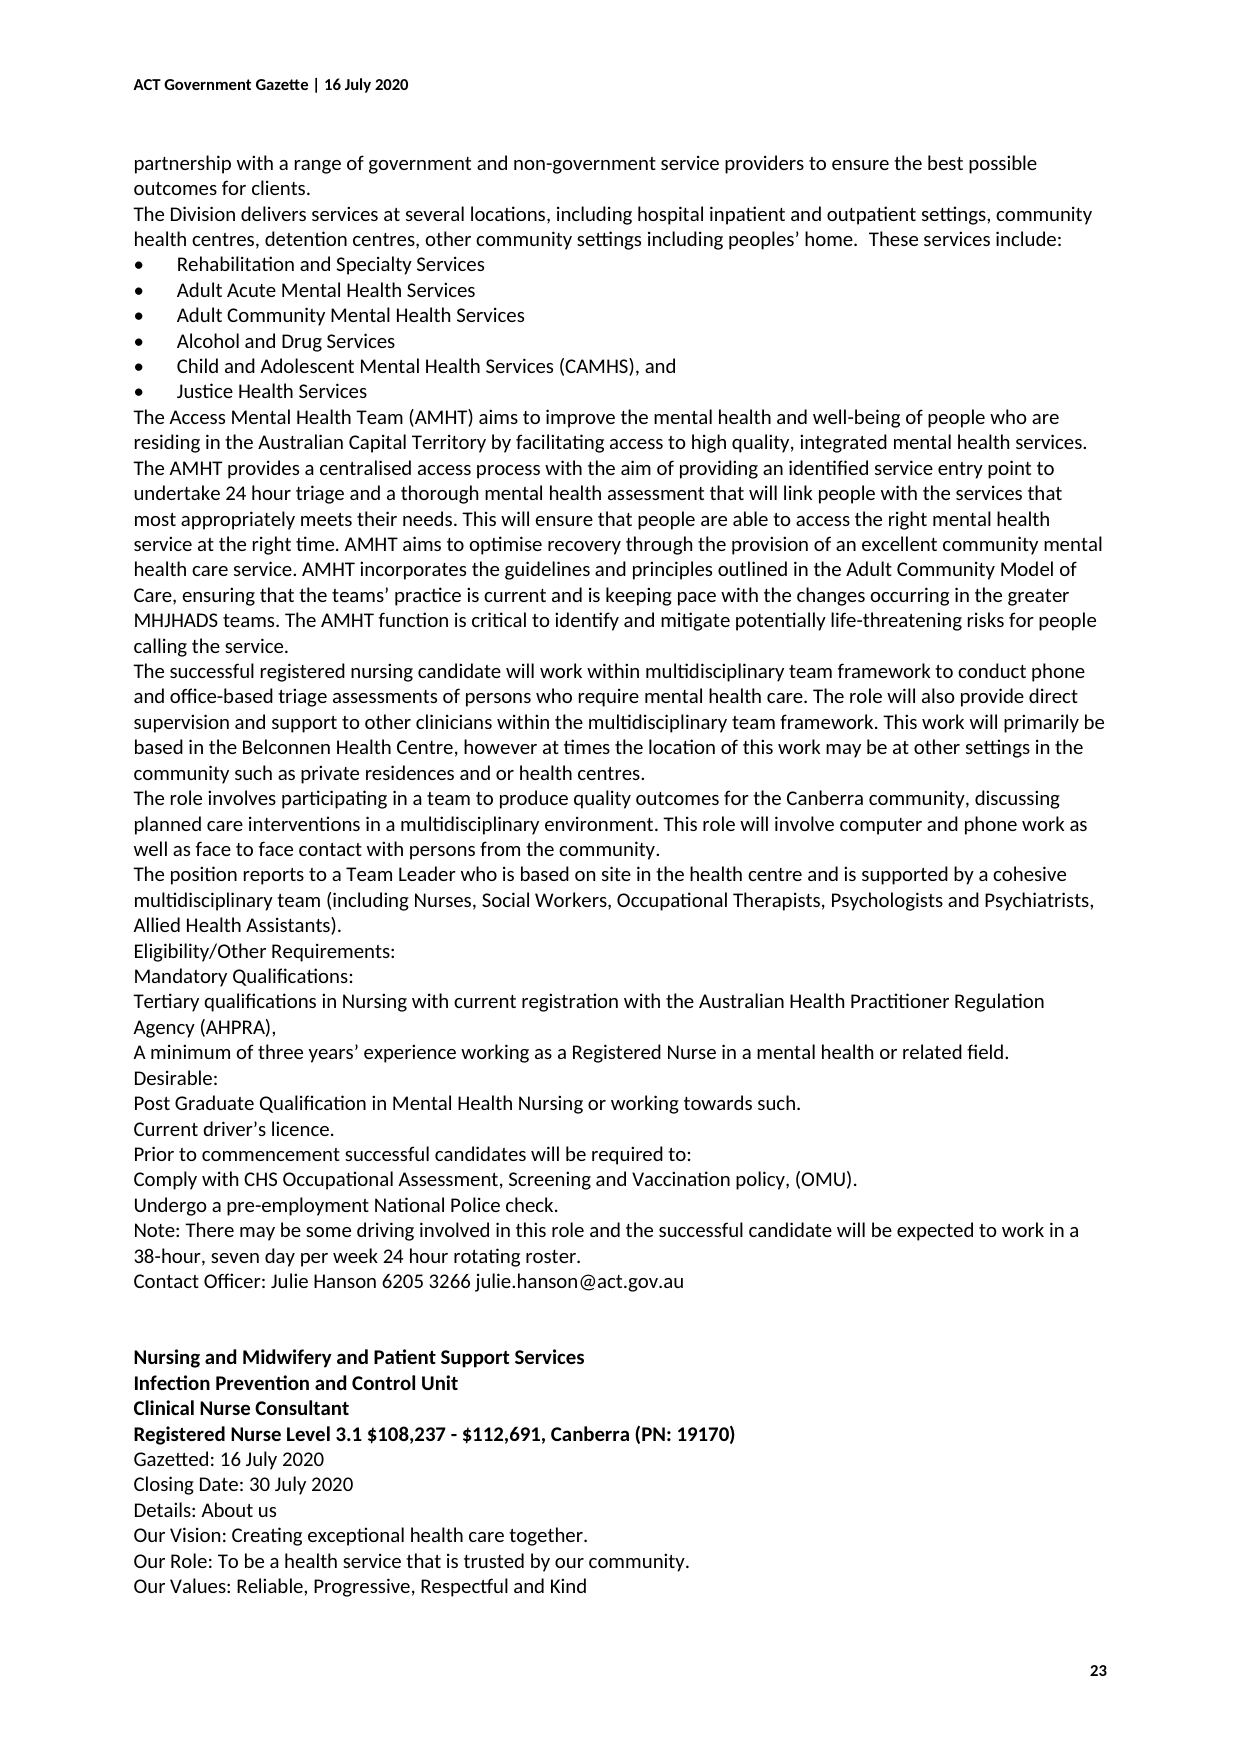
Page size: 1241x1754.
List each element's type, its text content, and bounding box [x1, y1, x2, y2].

text Tertiary qualifications in Nursing with current registration with the Australian Health Practitioner Regulation Agency (AHPRA), [133, 989, 1107, 1039]
text Our Vision: Creating exceptional health care together. [133, 1522, 1107, 1548]
text Desirable: [133, 1065, 1107, 1090]
text Mandatory Qualifications: [133, 963, 1107, 989]
text Contact Officer: Julie Hanson 6205 3266 julie.hanson@act.gov.au [133, 1268, 1107, 1294]
text Current driver’s licence. [133, 1116, 1107, 1141]
text Our Values: Reliable, Progressive, Respectful and Kind [133, 1573, 1107, 1599]
text Details: About us [133, 1497, 1107, 1522]
text Undergo a pre-employment National Police check. [133, 1192, 1107, 1217]
text Our Role: To be a health service that is trusted by our community. [133, 1548, 1107, 1573]
text The role involves participating in a team to produce quality outcomes for the Canberra community, discussing planned care interventions in a multidisciplinary environment. This role will involve computer and phone work as well as face to face contact with persons from the community. [133, 785, 1107, 862]
text A minimum of three years’ experience working as a Registered Nurse in a mental health or related field. [133, 1039, 1107, 1065]
text Prior to commencement successful candidates will be required to: [133, 1141, 1107, 1167]
text The Access Mental Health Team (AMHT) aims to improve the mental health and well-being of people who are residing in the Australian Capital Territory by facilitating access to high quality, integrated mental health services. The AMHT provides a centralised access process with the aim of providing an identified service entry point to undertake 24 hour triage and a thorough mental health assessment that will link people with the services that most appropriately meets their needs. This will ensure that people are able to access the right mental health service at the right time. AMHT aims to optimise recovery through the provision of an excellent community mental health care service. AMHT incorporates the guidelines and principles outlined in the Adult Community Model of Care, ensuring that the teams’ practice is current and is keeping pace with the changes occurring in the greater MHJHADS teams. The AMHT function is critical to identify and mitigate potentially life-threatening risks for people calling the service. [133, 404, 1107, 658]
text • Adult Community Mental Health Services [133, 302, 1107, 328]
text Registered Nurse Level 3.1 $108,237 - $112,691, Canberra (PN: 19170) [133, 1421, 1107, 1446]
text Gazetted: 16 July 2020 [133, 1446, 1107, 1472]
text The successful registered nursing candidate will work within multidisciplinary team framework to conduct phone and office-based triage assessments of persons who require mental health care. The role will also provide direct supervision and support to other clinicians within the multidisciplinary team framework. This work will primarily be based in the Belconnen Health Centre, however at times the location of this work may be at other settings in the community such as private residences and or health centres. [133, 658, 1107, 785]
text The Division delivers services at several locations, including hospital inpatient and outpatient settings, community health centres, detention centres, other community settings including peoples’ home. These services include: [133, 201, 1107, 252]
text • Alcohol and Drug Services [133, 328, 1107, 353]
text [133, 150, 1107, 201]
text The position reports to a Team Leader who is based on site in the health centre and is supported by a cohesive multidisciplinary team (including Nurses, Social Workers, Occupational Therapists, Psychologists and Psychiatrists, Allied Health Assistants). [133, 862, 1107, 938]
text • Adult Acute Mental Health Services [133, 277, 1107, 302]
text Comply with CHS Occupational Assessment, Screening and Vaccination policy, (OMU). [133, 1167, 1107, 1192]
text Nursing and Midwifery and Patient Support Services [133, 1344, 1107, 1370]
text • Justice Health Services [133, 379, 1107, 404]
text Closing Date: 30 July 2020 [133, 1472, 1107, 1497]
text Note: There may be some driving involved in this role and the successful candidate will be expected to work in a 38-hour, seven day per week 24 hour rotating roster. [133, 1217, 1107, 1268]
text Eligibility/Other Requirements: [133, 938, 1107, 963]
text Post Graduate Qualification in Mental Health Nursing or working towards such. [133, 1090, 1107, 1116]
text Clinical Nurse Consultant [133, 1395, 1107, 1421]
text Infection Prevention and Control Unit [133, 1370, 1107, 1395]
text • Child and Adolescent Mental Health Services (CAMHS), and [133, 353, 1107, 379]
text • Rehabilitation and Specialty Services [133, 252, 1107, 277]
